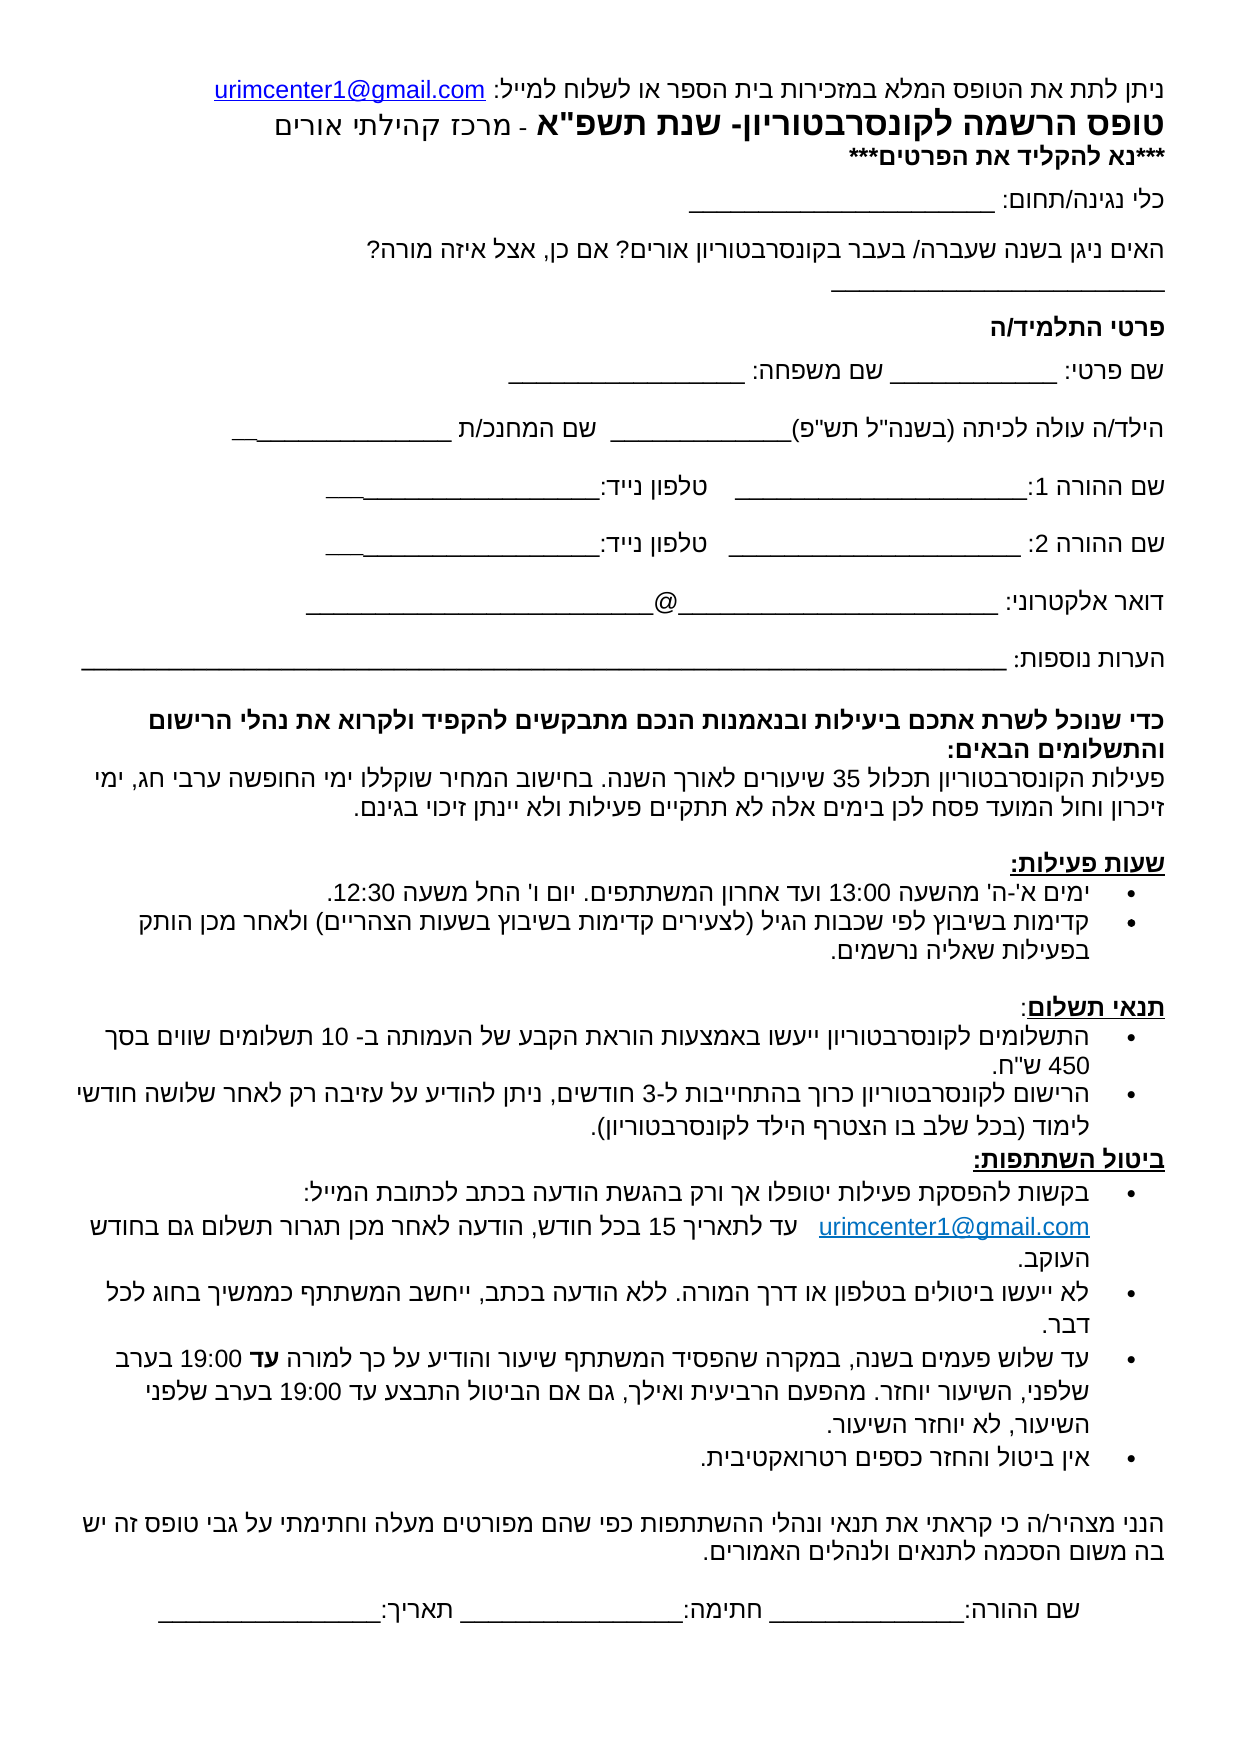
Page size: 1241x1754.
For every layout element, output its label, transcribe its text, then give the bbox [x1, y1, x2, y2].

list קדימות בשיבוץ לפי שכבות הגיל (לצעירים קדימות בשיבוץ בשעות הצהריים) ולאחר מכן הותק בפעילות שאליה נרשמים. [75, 907, 1128, 964]
text שם ההורה 2: _____________________ טלפון נייד:____________________ [75, 529, 1165, 558]
list בקשות להפסקת פעילות יטופלו אך ורק בהגשת הודעה בכתב לכתובת המייל: urimcenter1@gmail.com עד לתאריך 15 בכל חודש, הודעה לאחר מכן תגרור תשלום גם בחודש העוקב. [75, 1178, 1128, 1273]
list לא ייעשו ביטולים בטלפון או דרך המורה. ללא הודעה בכתב, ייחשב המשתתף כממשיך בחוג לכל דבר. [75, 1277, 1128, 1339]
list ימים א'-ה' מהשעה 13:00 ועד אחרון המשתתפים. יום ו' החל משעה 12:30. [75, 878, 1128, 907]
text שם ההורה 1:_____________________ טלפון נייד:____________________ [75, 472, 1165, 500]
text שעות פעילות: [75, 849, 1165, 878]
list אין ביטול והחזר כספים רטרואקטיבית. [75, 1443, 1128, 1471]
list הרישום לקונסרבטוריון כרוך בהתחייבות ל-3 חודשים, ניתן להודיע על עזיבה רק לאחר שלושה חודשי לימוד (בכל שלב בו הצטרף הילד לקונסרבטוריון). [75, 1079, 1128, 1141]
text דואר אלקטרוני: _______________________@_________________________ [75, 587, 1165, 616]
text שם פרטי: ____________ שם משפחה: _________________ [75, 356, 1165, 385]
text הילד/ה עולה לכיתה (בשנה"ל תש"פ)_____________ שם המחנכ/ת ________________ [75, 414, 1165, 443]
text ניתן לתת את הטופס המלא במזכירות בית הספר או לשלוח למייל: urimcenter1@gmail.com טופס הרשמה לקונסרבטוריון- שנת תשפ"א - מרכז קהילתי אורים [75, 75, 1165, 142]
text כדי שנוכל לשרת אתכם ביעילות ובנאמנות הנכם מתבקשים להקפיד ולקרוא את נהלי הרישום והתשלומים הבאים: [75, 706, 1165, 764]
text ביטול השתתפות: [75, 1145, 1165, 1174]
list עד שלוש פעמים בשנה, במקרה שהפסיד המשתתף שיעור והודיע על כך למורה עד 19:00 בערב שלפני, השיעור יוחזר. מהפעם הרביעית ואילך, גם אם הביטול התבצע עד 19:00 בערב שלפני השיעור, לא יוחזר השיעור. [75, 1343, 1128, 1438]
text שם ההורה:______________ חתימה:________________ תאריך:________________ [75, 1595, 1165, 1624]
text האים ניגן בשנה שעברה/ בעבר בקונסרבטוריון אורים? אם כן, אצל איזה מורה? ________________________ [75, 235, 1165, 292]
text פעילות הקונסרבטוריון תכלול 35 שיעורים לאורך השנה. בחישוב המחיר שוקללו ימי החופשה ערבי חג, ימי זיכרון וחול המועד פסח לכן בימים אלה לא תתקיים פעילות ולא יינתן זיכוי בגינם. [75, 764, 1165, 849]
text הנני מצהיר/ה כי קראתי את תנאי ונהלי ההשתתפות כפי שהם מפורטים מעלה וחתימתי על גבי טופס זה יש בה משום הסכמה לתנאים ולנהלים האמורים. [75, 1509, 1165, 1566]
text פרטי התלמיד/ה [75, 313, 1165, 342]
list התשלומים לקונסרבטוריון ייעשו באמצעות הוראת הקבע של העמותה ב- 10 תשלומים שווים בסך 450 ש"ח. [75, 1022, 1128, 1079]
text תנאי תשלום: [75, 993, 1165, 1022]
text כלי נגינה/תחום: ______________________ [75, 185, 1165, 214]
text ***נא להקליד את הפרטים*** [75, 142, 1165, 171]
text הערות נוספות: __________________________________________________________________________ [75, 644, 1165, 673]
